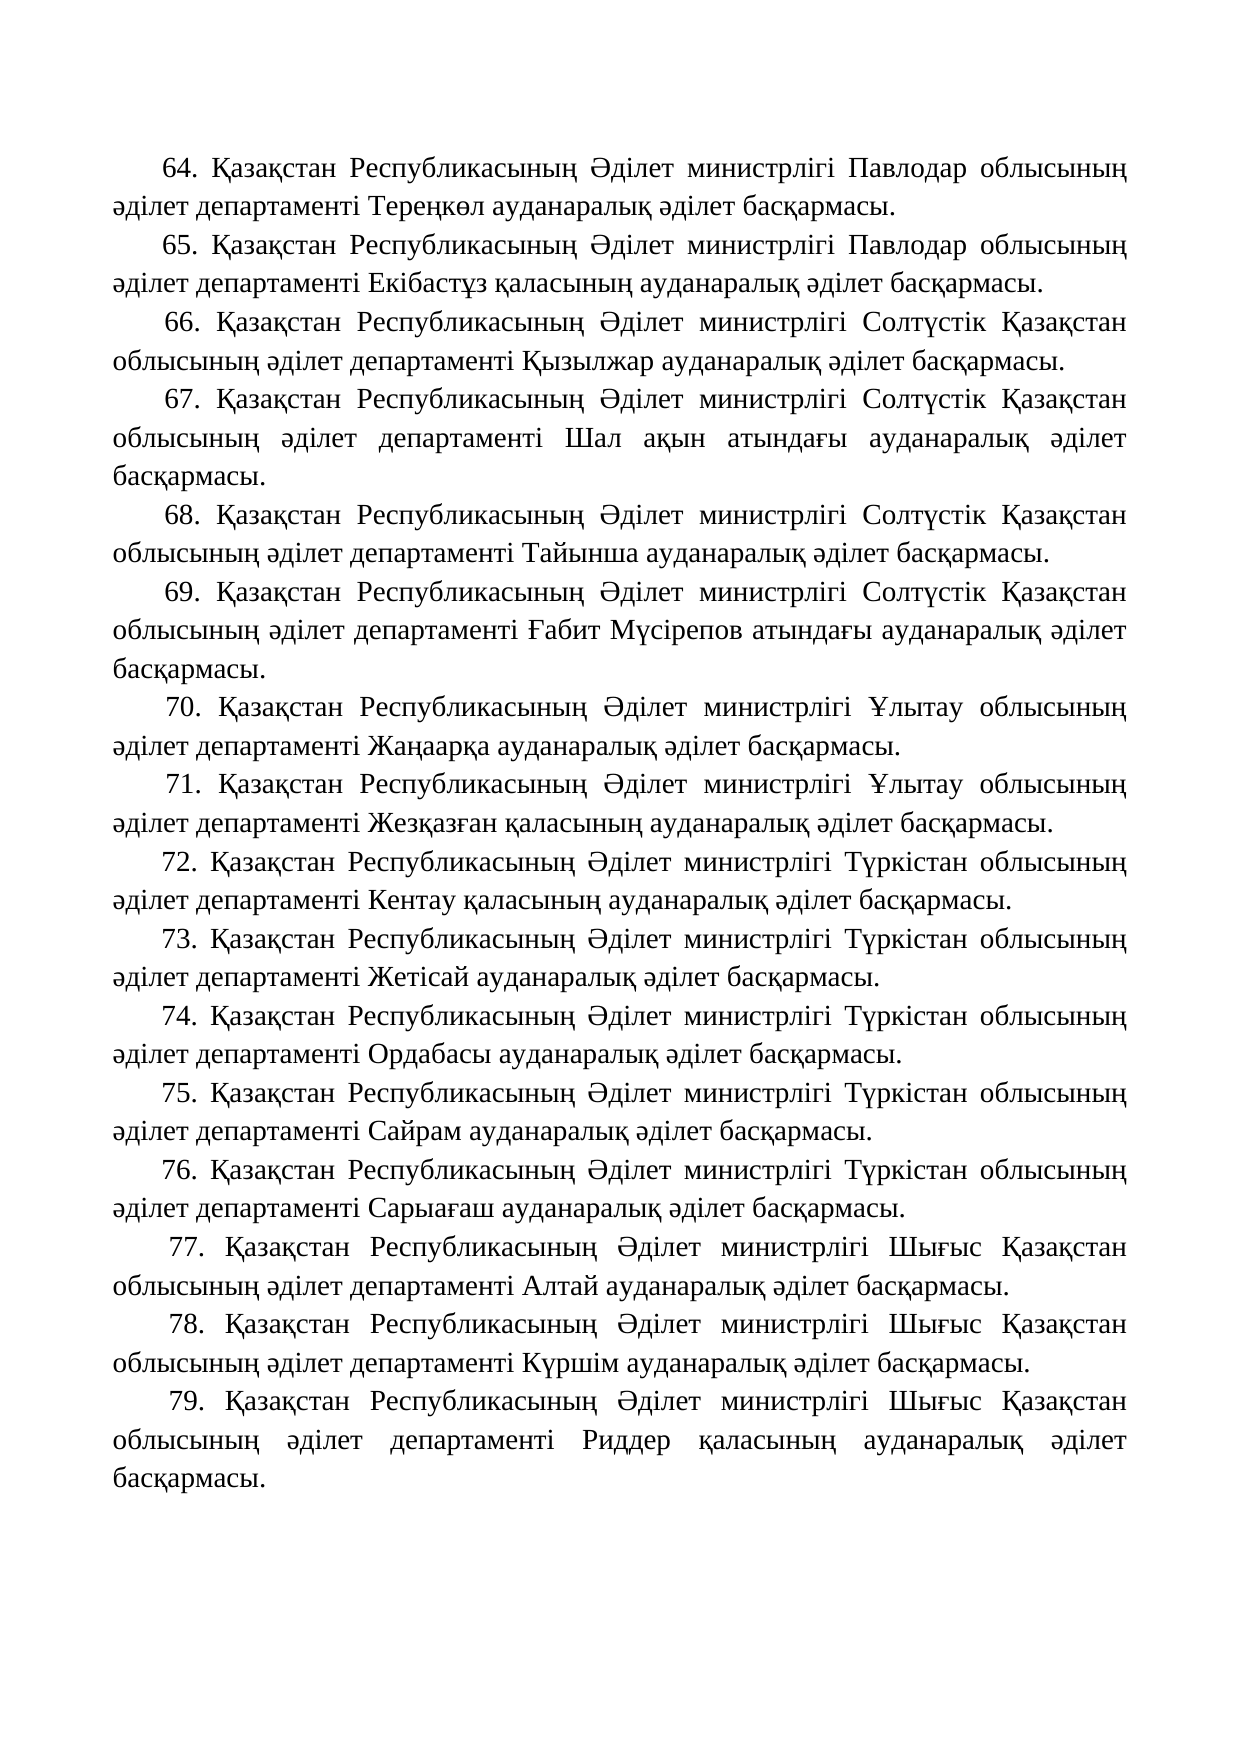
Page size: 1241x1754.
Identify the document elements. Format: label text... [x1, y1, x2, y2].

text 71. Қазақстан Республикасының Әділет министрлігі Ұлытау облысының әдiлет департаментi Жезқазған қаласының ауданаралық әділет басқармасы. [112, 767, 1128, 839]
text 79. Қазақстан Республикасының Әділет министрлігі Шығыс Қазақстан облысының әдiлет департаментi Риддер қаласының ауданаралық әділет басқармасы. [112, 1383, 1128, 1494]
text 69. Қазақстан Республикасының Әділет министрлігі Солтүстік Қазақстан облысының әдiлет департаментi Ғабит Мүсірепов атындағы ауданаралық әділет басқармасы. [112, 574, 1128, 684]
text 66. Қазақстан Республикасының Әділет министрлігі Солтүстік Қазақстан облысының әдiлет департаментi Қызылжар ауданаралық әділет басқармасы. [112, 304, 1128, 376]
text 65. Қазақстан Республикасының Әділет министрлігі Павлодар облысының әдiлет департаментi Екібастұз қаласының ауданаралық әділет басқармасы. [112, 227, 1128, 299]
text 73. Қазақстан Республикасының Әділет министрлігі Түркістан облысының әдiлет департаментi Жетісай ауданаралық әділет басқармасы. [112, 921, 1128, 993]
text 75. Қазақстан Республикасының Әділет министрлігі Түркістан облысының әдiлет департаментi Сайрам ауданаралық әділет басқармасы. [112, 1075, 1128, 1147]
text 68. Қазақстан Республикасының Әділет министрлігі Солтүстік Қазақстан облысының әдiлет департаментi Тайынша ауданаралық әділет басқармасы. [112, 497, 1128, 569]
text 77. Қазақстан Республикасының Әділет министрлігі Шығыс Қазақстан облысының әдiлет департаментi Алтай ауданаралық әділет басқармасы. [112, 1229, 1128, 1301]
text 70. Қазақстан Республикасының Әділет министрлігі Ұлытау облысының әдiлет департаментi Жаңаарқа ауданаралық әділет басқармасы. [112, 689, 1128, 762]
text 67. Қазақстан Республикасының Әділет министрлігі Солтүстік Қазақстан облысының әдiлет департаментi Шал ақын атындағы ауданаралық әділет басқармасы. [112, 381, 1128, 492]
text 74. Қазақстан Республикасының Әділет министрлігі Түркістан облысының әдiлет департаментi Ордабасы ауданаралық әділет басқармасы. [112, 998, 1128, 1070]
text 64. Қазақстан Республикасының Әділет министрлігі Павлодар облысының әдiлет департаментi Тереңкөл ауданаралық әділет басқармасы. [112, 150, 1128, 222]
text 78. Қазақстан Республикасының Әділет министрлігі Шығыс Қазақстан облысының әдiлет департаментi Күршім ауданаралық әділет басқармасы. [112, 1306, 1128, 1378]
text 72. Қазақстан Республикасының Әділет министрлігі Түркістан облысының әдiлет департаментi Кентау қаласының ауданаралық әділет басқармасы. [112, 844, 1128, 916]
text 76. Қазақстан Республикасының Әділет министрлігі Түркістан облысының әдiлет департаментi Сарыағаш ауданаралық әділет басқармасы. [112, 1152, 1128, 1224]
